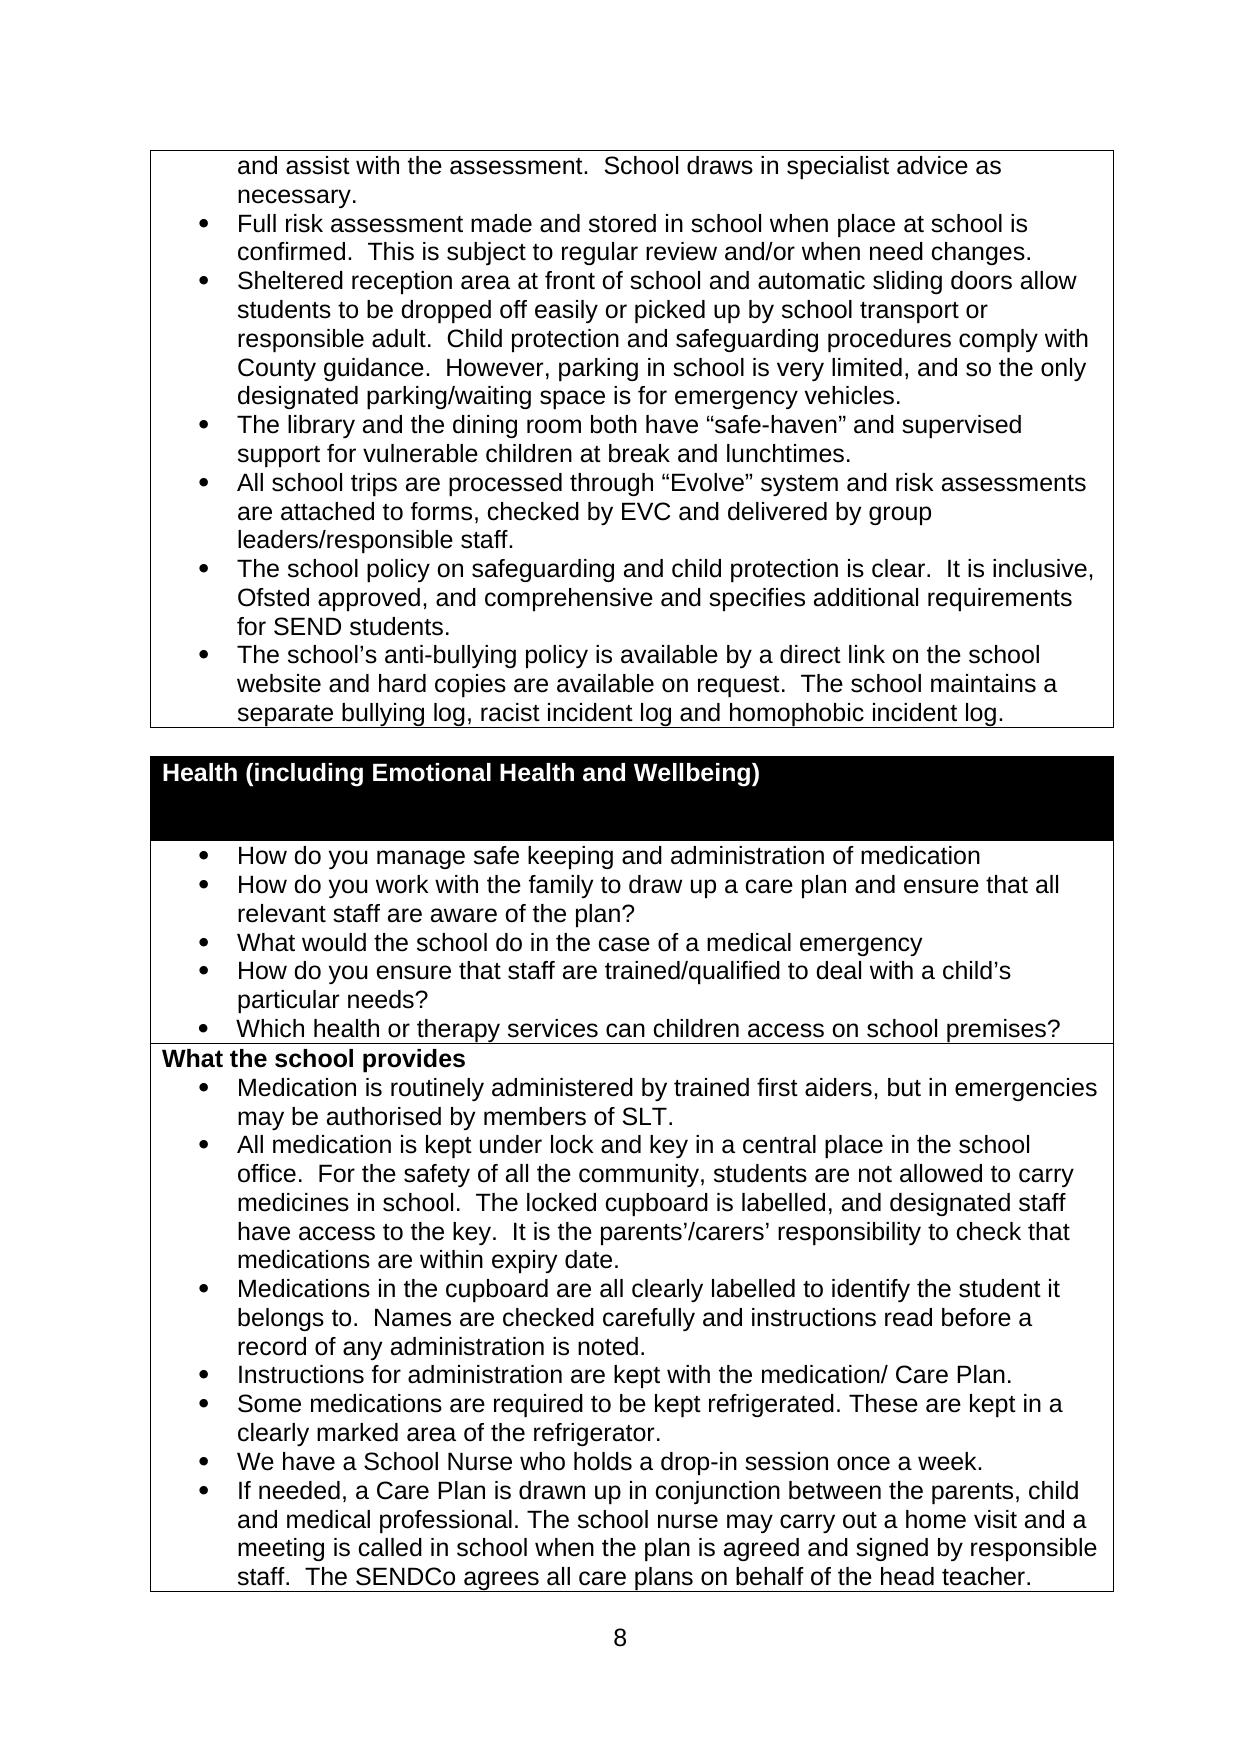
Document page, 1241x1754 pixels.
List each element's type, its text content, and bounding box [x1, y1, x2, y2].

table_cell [151, 1044, 1113, 1591]
table_cell How do you manage safe keeping and administration of medication How do you work with the family to draw up a care plan and ensure that all relevant staff are aware of the plan? What would the school do in the case of a medical emergency How do you ensure that staff are trained/qualified to deal with a child’s particular needs? Which health or therapy services can children access on school premises? [151, 841, 1113, 1043]
table_header Health (including Emotional Health and Wellbeing) [151, 758, 1113, 840]
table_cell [151, 151, 1113, 727]
